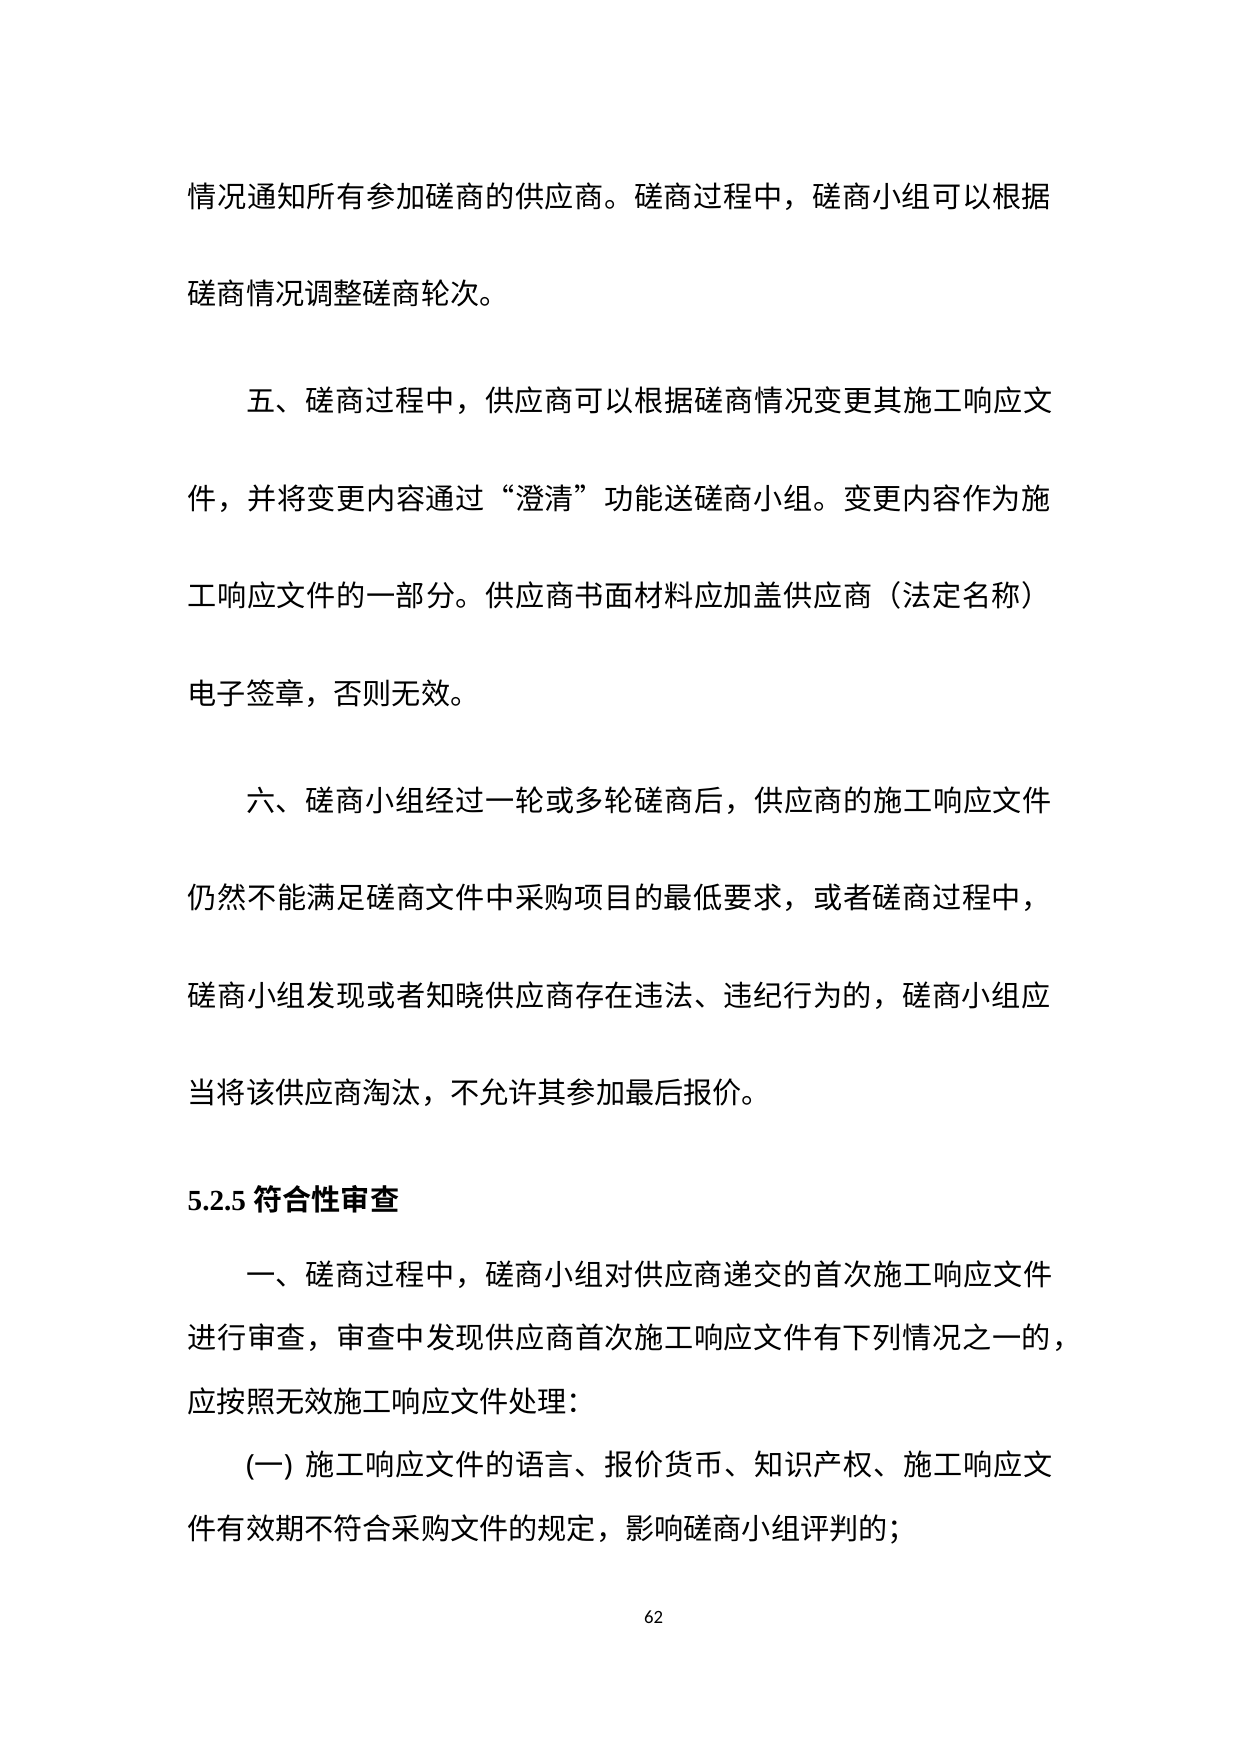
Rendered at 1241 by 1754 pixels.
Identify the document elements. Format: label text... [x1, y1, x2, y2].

list 磋商小组经过一轮或多轮磋商后，供应商的施工响应文件仍然不能满足磋商文件中采购项目的最低要求，或者磋商过程中，磋商小组发现或者知晓供应商存在违法、违纪行为的，磋商小组应当将该供应商淘汰，不允许其参加最后报价。 [187, 766, 1053, 1123]
list 施工响应文件的语言、报价货币、知识产权、施工响应文件有效期不符合采购文件的规定，影响磋商小组评判的； [187, 1442, 1053, 1548]
list 磋商过程中，供应商可以根据磋商情况变更其施工响应文件，并将变更内容通过“澄清”功能送磋商小组。变更内容作为施工响应文件的一部分。供应商书面材料应加盖供应商（法定名称）电子签章，否则无效。 [187, 366, 1053, 724]
subtitle 符合性审查 [187, 1165, 1053, 1230]
list 磋商过程中，磋商小组对供应商递交的首次施工响应文件进行审查，审查中发现供应商首次施工响应文件有下列情况之一的，应按照无效施工响应文件处理： [187, 1252, 1053, 1421]
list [187, 162, 1053, 324]
